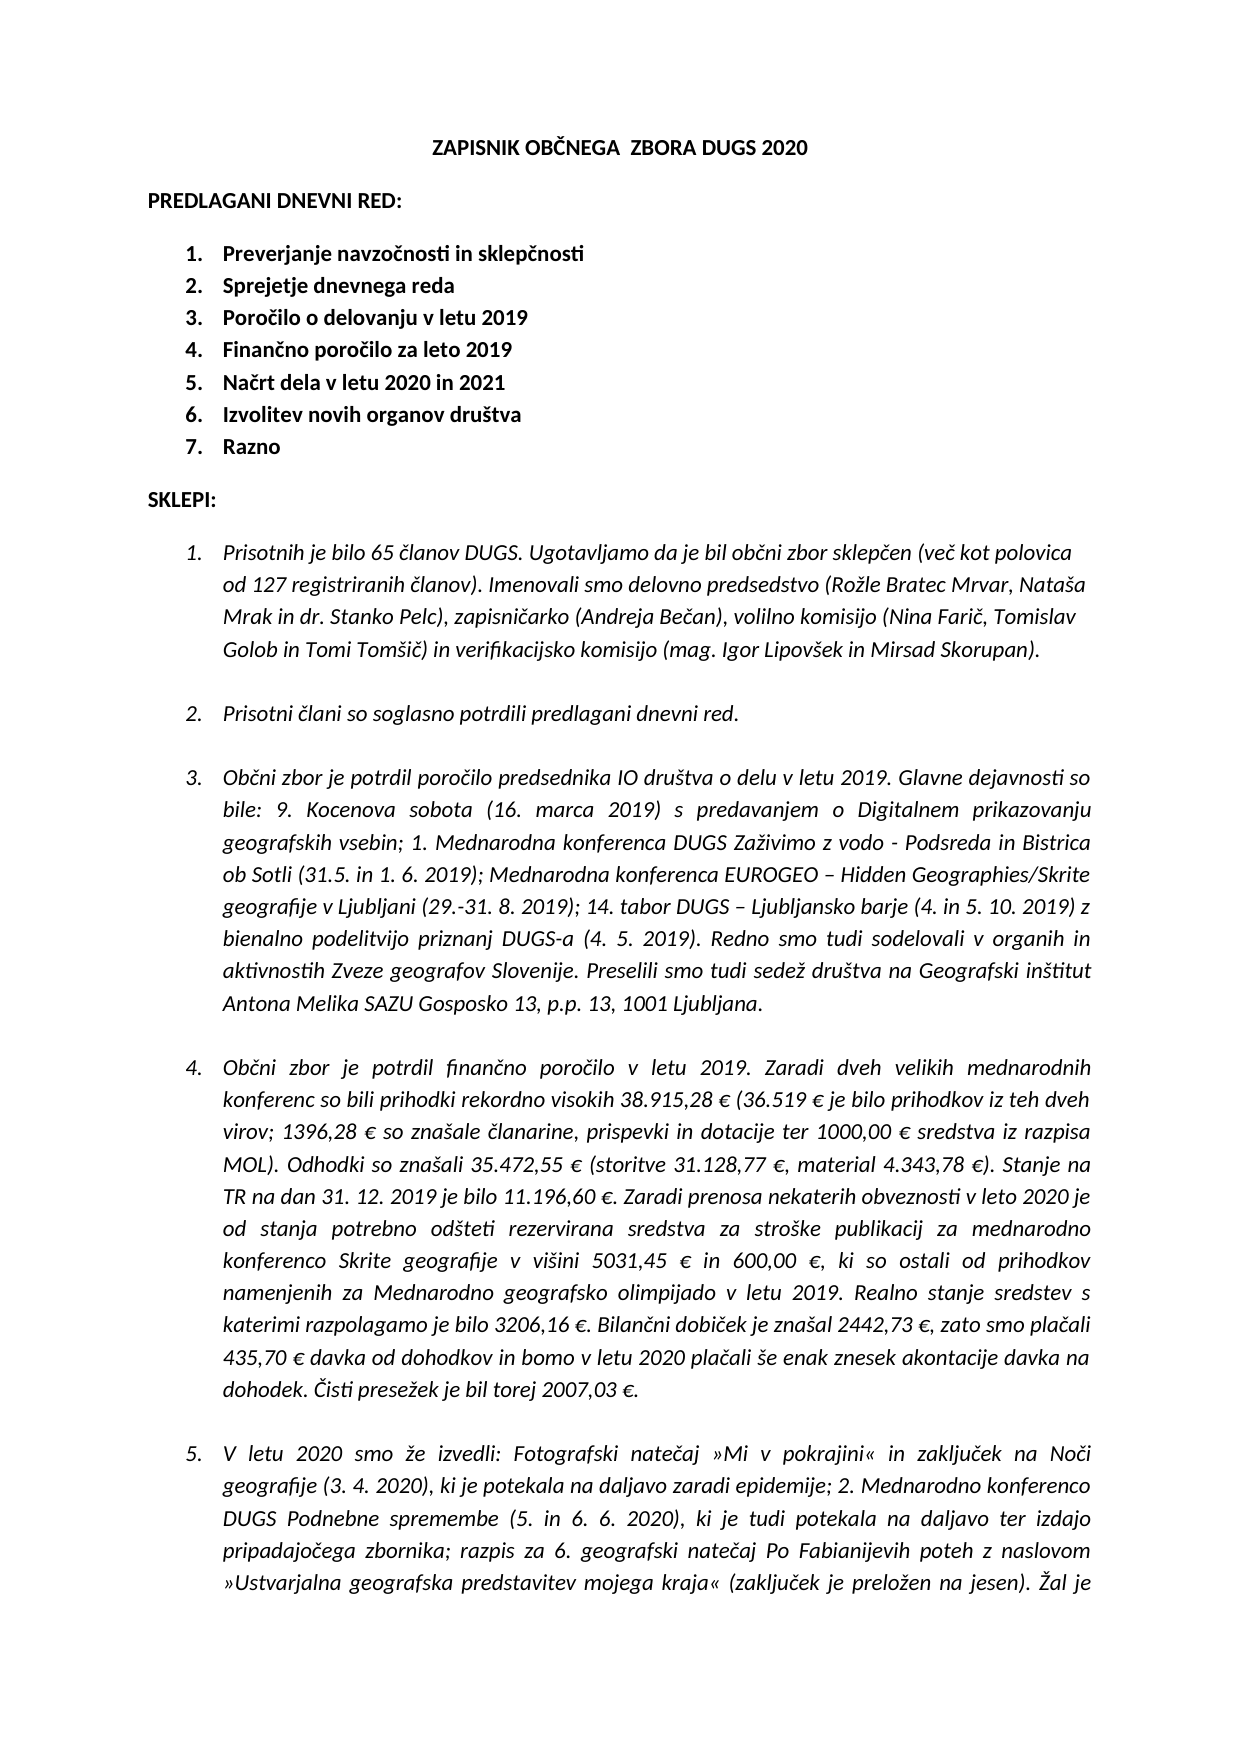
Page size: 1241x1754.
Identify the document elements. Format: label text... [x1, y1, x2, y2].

text PREDLAGANI DNEVNI RED: [148, 186, 1093, 214]
list Finančno poročilo za leto 2019 [185, 336, 1093, 363]
list Občni zbor je potrdil poročilo predsednika IO društva o delu v letu 2019. Glavne dejavnosti so bile: 9. Kocenova sobota (16. marca 2019) s predavanjem o Digitalnem prikazovanju geografskih vsebin; 1. Mednarodna konferenca DUGS Zaživimo z vodo - Podsreda in Bistrica ob Sotli (31.5. in 1. 6. 2019); Mednarodna konferenca EUROGEO – Hidden Geographies/Skrite geografije v Ljubljani (29.-31. 8. 2019); 14. tabor DUGS – Ljubljansko barje (4. in 5. 10. 2019) z bienalno podelitvijo priznanj DUGS-a (4. 5. 2019). Redno smo tudi sodelovali v organih in aktivnostih Zveze geografov Slovenije. Preselili smo tudi sedež društva na Geografski inštitut Antona Melika SAZU Gosposko 13, p.p. 13, 1001 Ljubljana. [185, 763, 1093, 1017]
list Preverjanje navzočnosti in sklepčnosti [185, 239, 1093, 267]
list Prisotnih je bilo 65 članov DUGS. Ugotavljamo da je bil občni zbor sklepčen (več kot polovica od 127 registriranih članov). Imenovali smo delovno predsedstvo (Rožle Bratec Mrvar, Nataša Mrak in dr. Stanko Pelc), zapisničarko (Andreja Bečan), volilno komisijo (Nina Farič, Tomislav Golob in Tomi Tomšič) in verifikacijsko komisijo (mag. Igor Lipovšek in Mirsad Skorupan). [185, 538, 1093, 663]
list Občni zbor je potrdil finančno poročilo v letu 2019. Zaradi dveh velikih mednarodnih konferenc so bili prihodki rekordno visokih 38.915,28 € (36.519 € je bilo prihodkov iz teh dveh virov; 1396,28 € so znašale članarine, prispevki in dotacije ter 1000,00 € sredstva iz razpisa MOL). Odhodki so znašali 35.472,55 € (storitve 31.128,77 €, material 4.343,78 €). Stanje na TR na dan 31. 12. 2019 je bilo 11.196,60 €. Zaradi prenosa nekaterih obveznosti v leto 2020 je od stanja potrebno odšteti rezervirana sredstva za stroške publikacij za mednarodno konferenco Skrite geografije v višini 5031,45 € in 600,00 €, ki so ostali od prihodkov namenjenih za Mednarodno geografsko olimpijado v letu 2019. Realno stanje sredstev s katerimi razpolagamo je bilo 3206,16 €. Bilančni dobiček je znašal 2442,73 €, zato smo plačali 435,70 € davka od dohodkov in bomo v letu 2020 plačali še enak znesek akontacije davka na dohodek. Čisti presežek je bil torej 2007,03 €. [185, 1053, 1093, 1403]
list Načrt dela v letu 2020 in 2021 [185, 368, 1093, 396]
text SKLEPI: [148, 485, 1093, 513]
list Sprejetje dnevnega reda [185, 271, 1093, 299]
list Razno [185, 432, 1093, 460]
list Izvolitev novih organov društva [185, 400, 1093, 428]
list Prisotni člani so soglasno potrdili predlagani dnevni red. [185, 699, 1093, 727]
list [185, 1439, 1093, 1596]
list Poročilo o delovanju v letu 2019 [185, 303, 1093, 331]
text ZAPISNIK OBČNEGA ZBORA DUGS 2020 [148, 133, 1093, 161]
